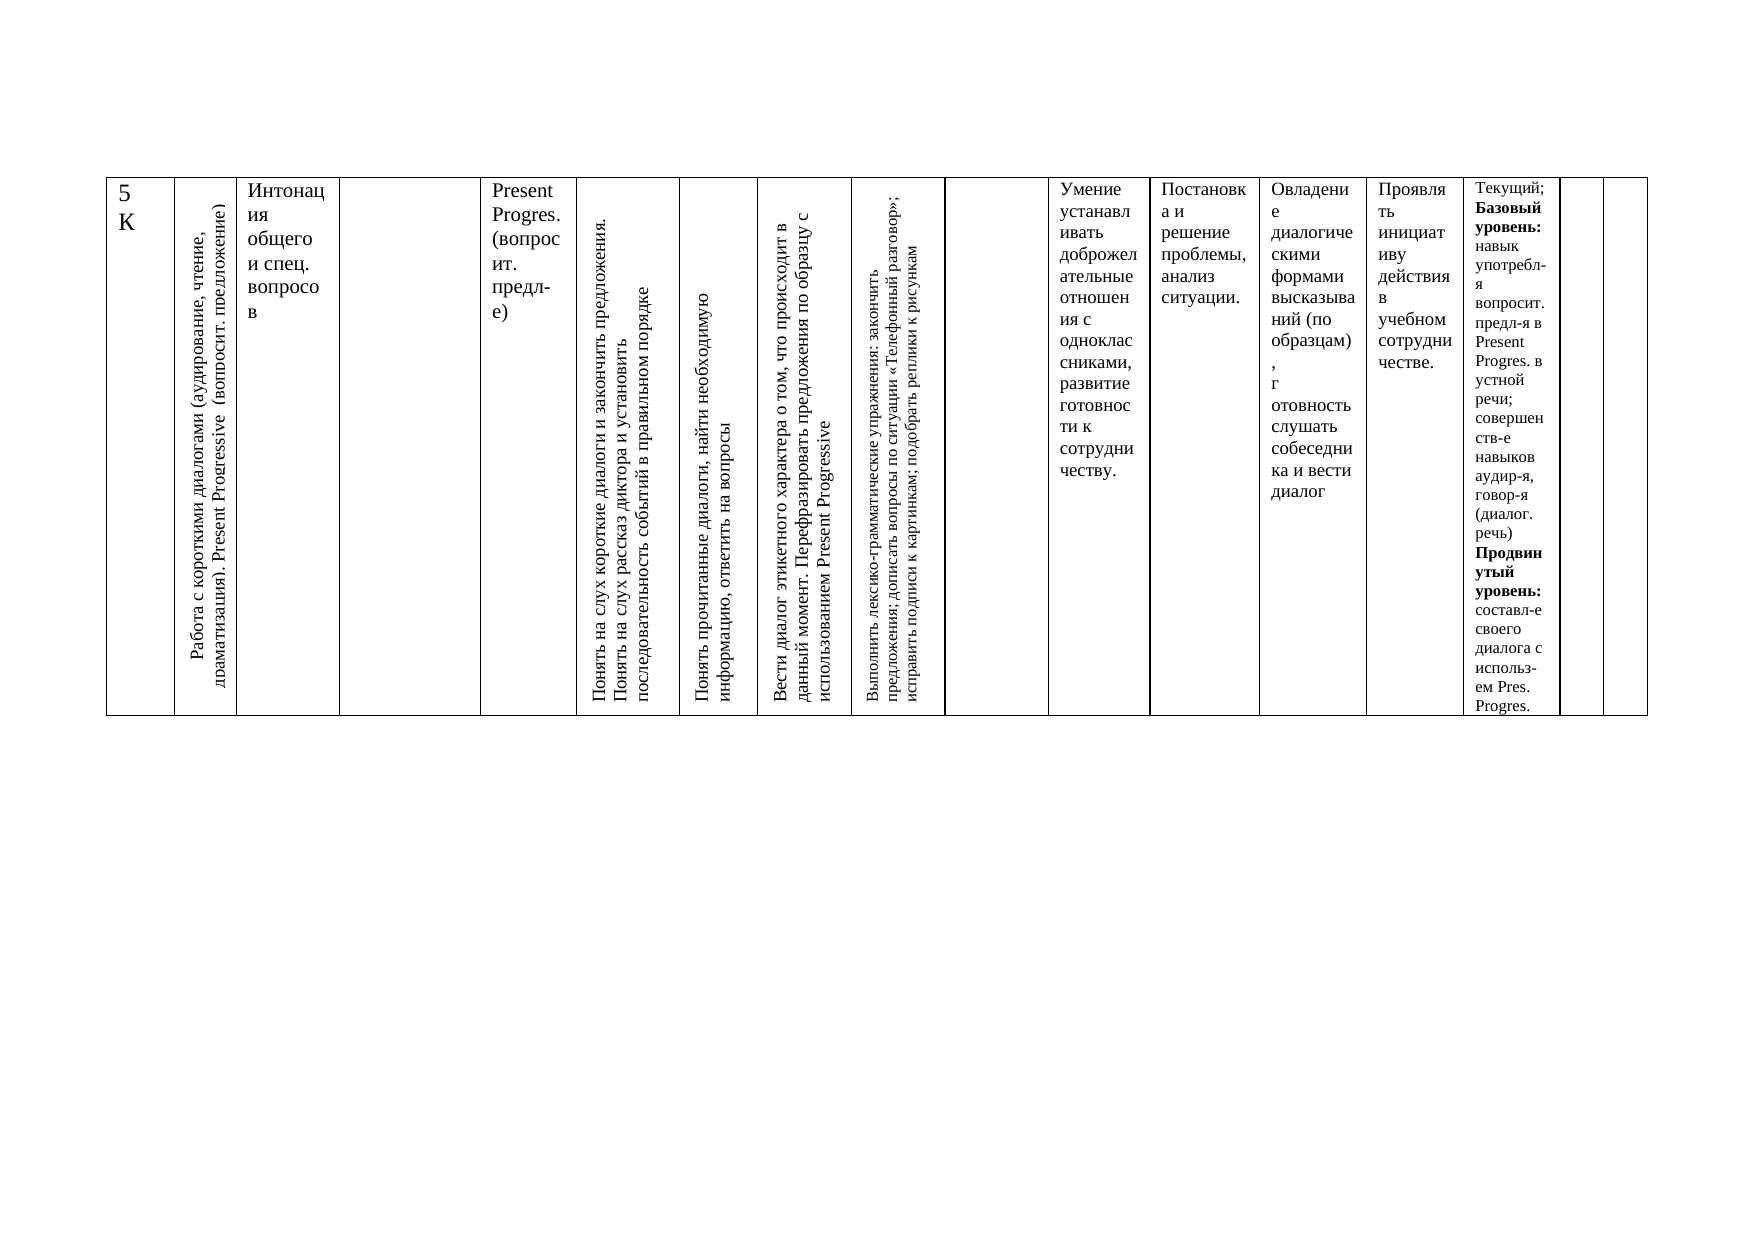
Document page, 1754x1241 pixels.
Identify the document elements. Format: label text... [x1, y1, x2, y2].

table_cell Вести диалог этикетного характера о том, что происходит в данный момент. Перефразировать предложения по образцу с использованием Present Progressive [758, 178, 851, 715]
table_cell Выполнить лексико-грамматические упражнения: закончить предложения; дописать вопросы по ситуации «Телефонный разговор»; исправить подписи к картинкам; подобрать реплики к рисункам [852, 178, 944, 715]
table_cell Интонация общего и спец. вопросов [237, 178, 339, 715]
table_cell Постановка и решение проблемы, анализ ситуации. [1151, 178, 1259, 715]
table_cell [1604, 178, 1647, 715]
table_cell [340, 178, 480, 715]
table_cell Present Progres. (вопросит. предл-е) [481, 178, 576, 715]
table_cell [1561, 178, 1603, 715]
table_cell 5 К [107, 178, 174, 715]
table_cell Работа с короткими диалогами (аудирование, чтение, драматизация). Present Progressive (вопросит. предложение) [175, 178, 236, 715]
table_cell [946, 178, 1048, 715]
table_cell Умение устанавливать доброжелательные отношения с одноклассниками, развитие готовности к сотрудничеству. [1049, 178, 1149, 715]
table_cell Проявлять инициативу действия в учебном сотрудничестве. [1367, 178, 1463, 715]
table_cell Овладение диалогическими формами высказываний (по образцам), готовность слушать собеседника и вести диалог [1260, 178, 1366, 715]
table_cell Понять прочитанные диалоги, найти необходимую информацию, ответить на вопросы [680, 178, 757, 715]
table_cell Текущий; Базовый уровень: навык употребл-я вопросит. предл-я в Present Progres. в устной речи; совершенств-е навыков аудир-я, говор-я (диалог. речь) Продвинутый уровень: cоставл-е своего диалога с использ-ем Pres. Progres. [1464, 178, 1559, 715]
table_cell Понять на слух короткие диалоги и закончить предложения. Понять на слух рассказ диктора и установить последовательность событий в правильном порядке [577, 178, 679, 715]
